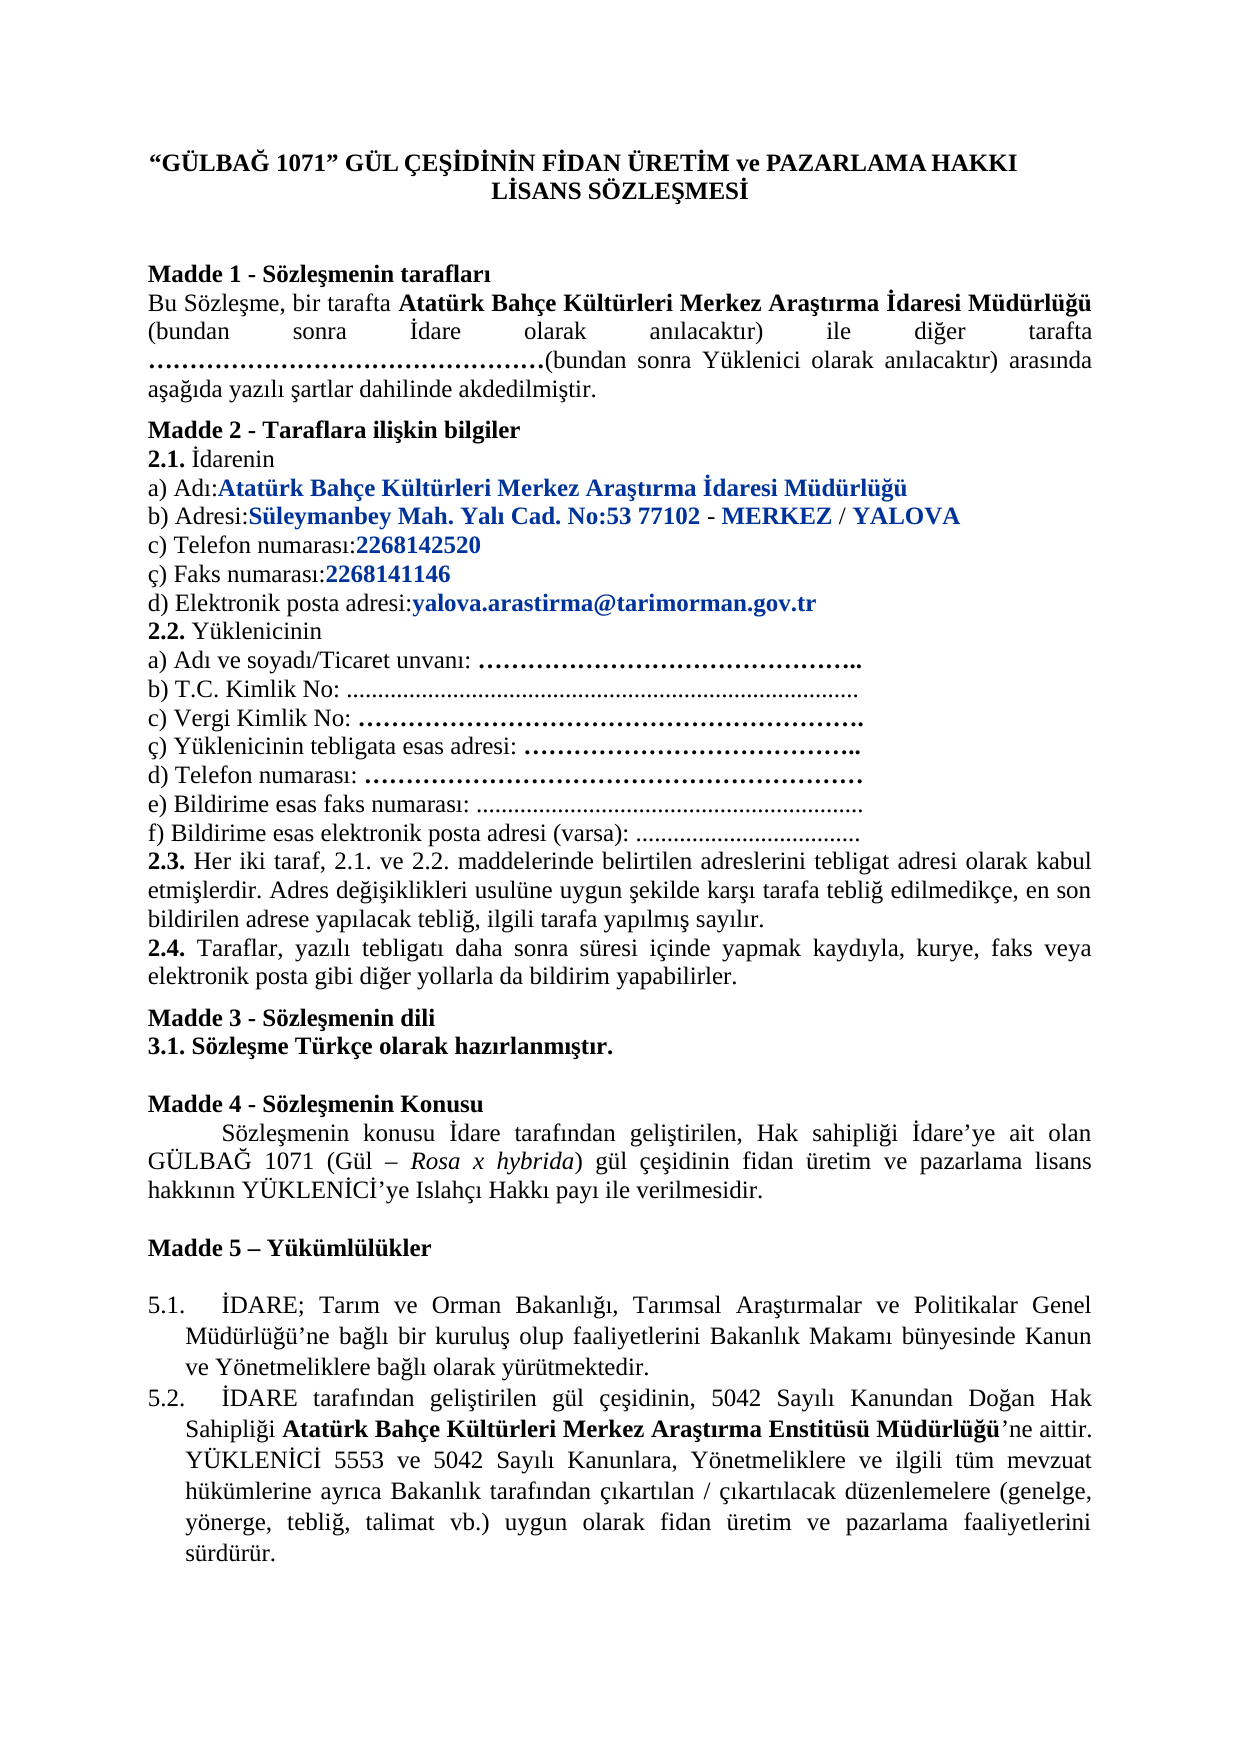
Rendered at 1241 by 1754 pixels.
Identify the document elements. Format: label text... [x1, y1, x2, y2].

text Madde 4 - Sözleşmenin Konusu [148, 1089, 1093, 1118]
text 2.4. Taraflar, yazılı tebligatı daha sonra süresi içinde yapmak kaydıyla, kurye, faks veya elektronik posta gibi diğer yollarla da bildirim yapabilirler. [148, 933, 1093, 990]
list İDARE; Tarım ve Orman Bakanlığı, Tarımsal Araştırmalar ve Politikalar Genel Müdürlüğü’ne bağlı bir kuruluş olup faaliyetlerini Bakanlık Makamı bünyesinde Kanun ve Yönetmeliklere bağlı olarak yürütmektedir. [148, 1290, 1093, 1381]
text b) Adresi:Süleymanbey Mah. Yalı Cad. No:53 77102 - MERKEZ / YALOVA [148, 501, 1093, 530]
text Madde 2 - Taraflara ilişkin bilgiler [148, 415, 1093, 444]
text 2.2. Yüklenicinin [148, 616, 1093, 645]
text LİSANS SÖZLEŞMESİ [148, 176, 1093, 205]
text b) T.C. Kimlik No: .................................................................................. [148, 674, 1093, 703]
text d) Elektronik posta adresi:yalova.arastirma@tarimorman.gov.tr [148, 588, 1093, 616]
text Madde 3 - Sözleşmenin dili [148, 1003, 1093, 1031]
text c) Vergi Kimlik No: ……………………………………………………. [148, 703, 1093, 731]
text 2.3. Her iki taraf, 2.1. ve 2.2. maddelerinde belirtilen adreslerini tebligat adresi olarak kabul etmişlerdir. Adres değişiklikleri usulüne uygun şekilde karşı tarafa tebliğ edilmedikçe, en son bildirilen adrese yapılacak tebliğ, ilgili tarafa yapılmış sayılır. [148, 846, 1093, 933]
text Bu Sözleşme, bir tarafta Atatürk Bahçe Kültürleri Merkez Araştırma İdaresi Müdürlüğü (bundan sonra İdare olarak anılacaktır) ile diğer tarafta …………………………………………(bundan sonra Yüklenici olarak anılacaktır) arasında aşağıda yazılı şartlar dahilinde akdedilmiştir. [148, 288, 1093, 403]
list İDARE tarafından geliştirilen gül çeşidinin, 5042 Sayılı Kanundan Doğan Hak Sahipliği Atatürk Bahçe Kültürleri Merkez Araştırma Enstitüsü Müdürlüğü’ne aittir. YÜKLENİCİ 5553 ve 5042 Sayılı Kanunlara, Yönetmeliklere ve ilgili tüm mevzuat hükümlerine ayrıca Bakanlık tarafından çıkartılan / çıkartılacak düzenlemelere (genelge, yönerge, tebliğ, talimat vb.) uygun olarak fidan üretim ve pazarlama faaliyetlerini sürdürür. [148, 1383, 1093, 1567]
text ç) Faks numarası:2268141146 [148, 559, 1093, 588]
text f) Bildirime esas elektronik posta adresi (varsa): .................................... [148, 818, 1093, 846]
text d) Telefon numarası: …………………………………………………… [148, 760, 1093, 789]
text a) Adı ve soyadı/Ticaret unvanı: ……………………………………….. [148, 645, 1093, 674]
text a) Adı:Atatürk Bahçe Kültürleri Merkez Araştırma İdaresi Müdürlüğü [148, 473, 1093, 501]
subtitle “GÜLBAĞ 1071” GÜL ÇEŞİDİNİN FİDAN ÜRETİM ve PAZARLAMA HAKKI [74, 148, 1093, 176]
text 3.1. Sözleşme Türkçe olarak hazırlanmıştır. [148, 1031, 1093, 1060]
text Sözleşmenin konusu İdare tarafından geliştirilen, Hak sahipliği İdare’ye ait olan GÜLBAĞ 1071 (Gül – Rosa x hybrida) gül çeşidinin fidan üretim ve pazarlama lisans hakkının YÜKLENİCİ’ye Islahçı Hakkı payı ile verilmesidir. [148, 1118, 1093, 1204]
text 2.1. İdarenin [148, 444, 1093, 473]
text e) Bildirime esas faks numarası: .............................................................. [148, 789, 1093, 818]
text Madde 1 - Sözleşmenin tarafları [148, 259, 1093, 288]
text ç) Yüklenicinin tebligata esas adresi: ………………………………….. [148, 731, 1093, 760]
text c) Telefon numarası:2268142520 [148, 530, 1093, 559]
text Madde 5 – Yükümlülükler [148, 1233, 1093, 1261]
